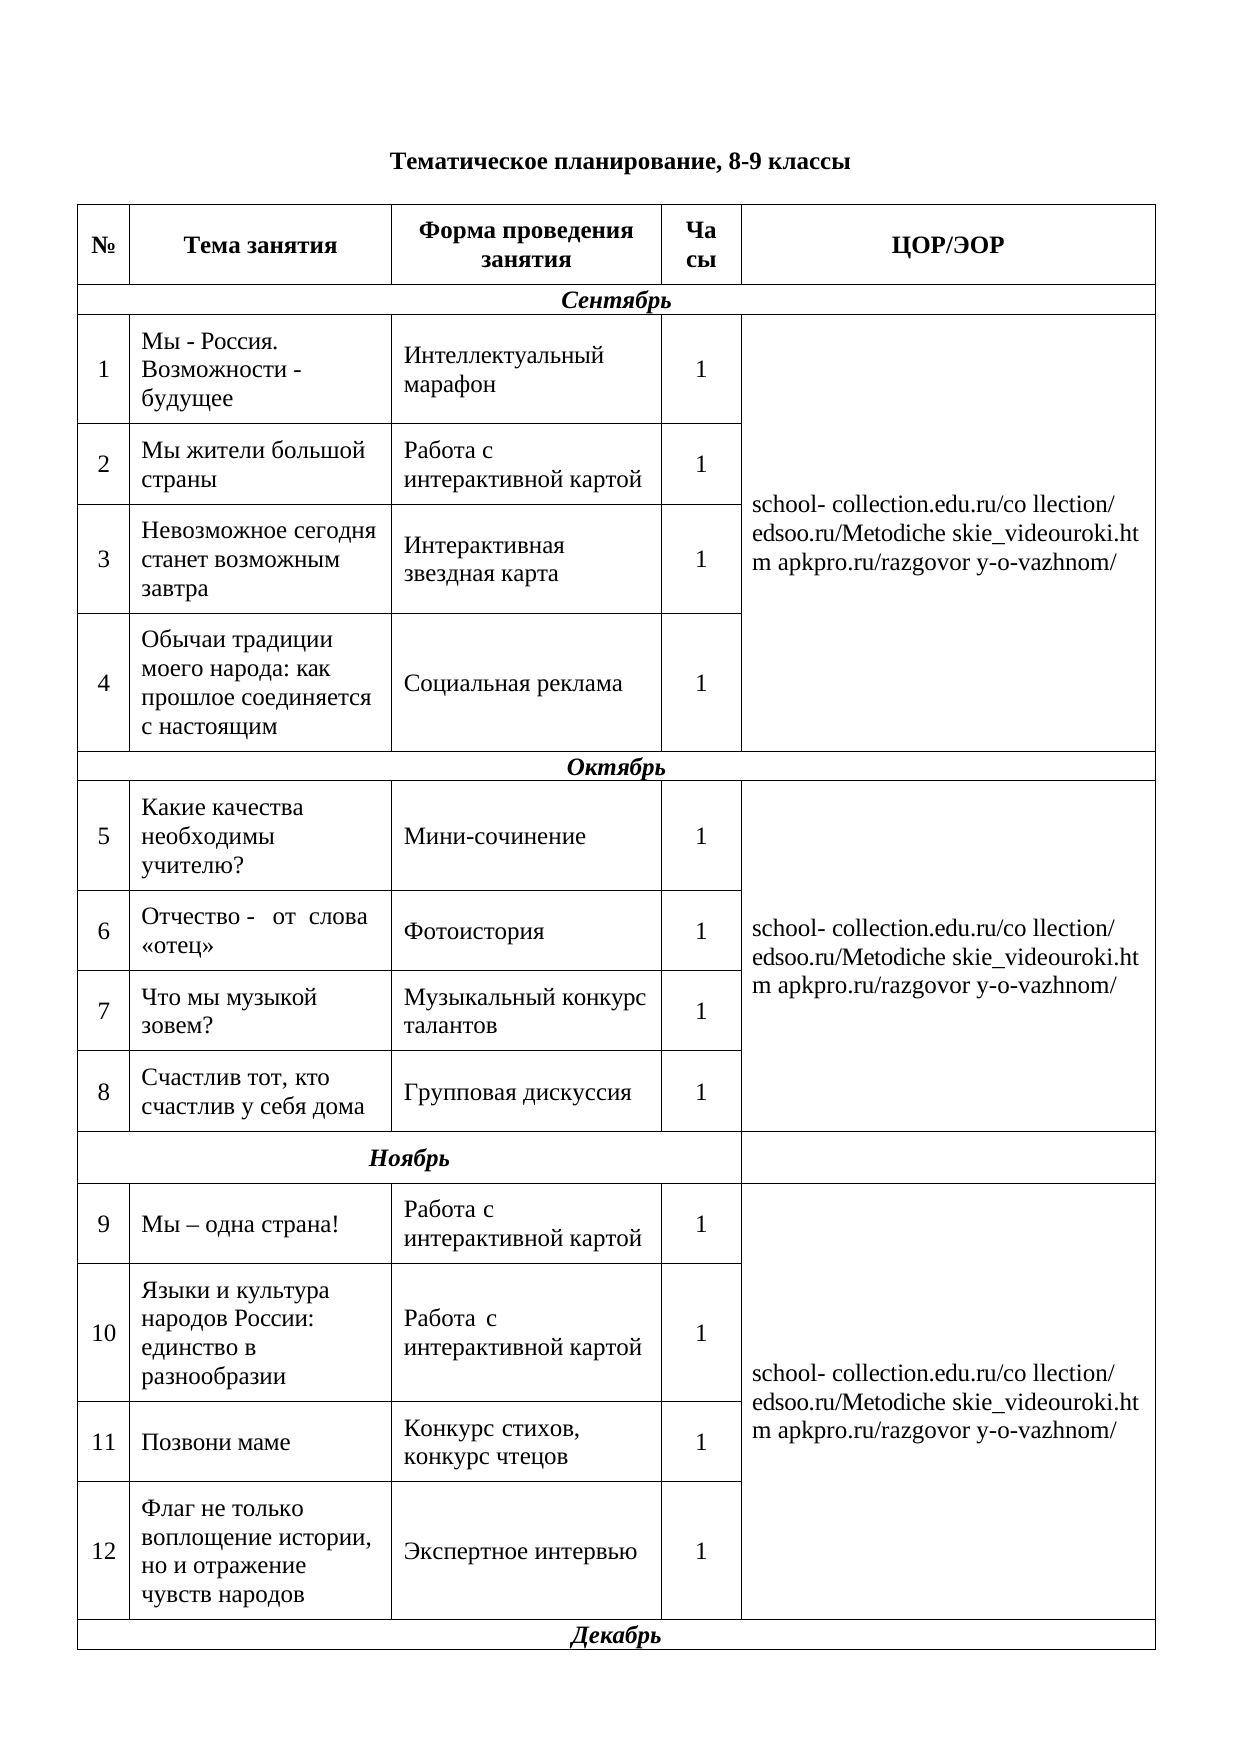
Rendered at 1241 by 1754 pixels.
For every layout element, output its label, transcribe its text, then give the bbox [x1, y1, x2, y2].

table_cell Декабрь [78, 1620, 1155, 1649]
table_cell Отчество - от слова «отец» [130, 891, 391, 970]
table_header Форма проведения занятия [392, 205, 661, 284]
table_cell 5 [78, 781, 129, 889]
table_cell 1 [662, 505, 741, 613]
table_header № [78, 205, 129, 284]
table_cell Октябрь [78, 752, 1155, 780]
table_cell 10 [78, 1264, 129, 1401]
table_cell Ноябрь [78, 1132, 741, 1182]
table_cell 1 [662, 1264, 741, 1401]
table_cell Мини-сочинение [392, 781, 661, 889]
table_header ЦОР/ЭОР [742, 205, 1155, 284]
table_cell 9 [78, 1184, 129, 1263]
table_cell 1 [662, 1051, 741, 1131]
table_cell 11 [78, 1402, 129, 1481]
table_cell Музыкальный конкурс талантов [392, 971, 661, 1050]
table_cell Мы - Россия. Возможности -будущее [130, 315, 391, 423]
table_cell Групповая дискуссия [392, 1051, 661, 1131]
table_cell Флаг не только воплощение истории, но и отражение чувств народов [130, 1482, 391, 1619]
table_cell 4 [78, 614, 129, 751]
table_cell Сентябрь [78, 285, 1155, 314]
table_cell 1 [662, 781, 741, 889]
table_cell Экспертное интервью [392, 1482, 661, 1619]
table_cell Языки и культура народов России: единство в разнообразии [130, 1264, 391, 1401]
table_header Ча сы [662, 205, 741, 284]
table_cell [742, 1132, 1155, 1182]
table_cell Мы – одна страна! [130, 1184, 391, 1263]
table_cell Обычаи традиции моего народа: как прошлое соединяется с настоящим [130, 614, 391, 751]
table_cell 2 [78, 424, 129, 503]
table_cell Мы жители большой страны [130, 424, 391, 503]
table_cell 7 [78, 971, 129, 1050]
table_cell 1 [662, 1402, 741, 1481]
table_cell 12 [78, 1482, 129, 1619]
table_cell school- collection.edu.ru/co llection/ edsoo.ru/Metodiche skie_videouroki.ht m apkpro.ru/razgovor y-o-vazhnom/ [742, 781, 1155, 1131]
table_cell Счастлив тот, кто счастлив у себя дома [130, 1051, 391, 1131]
text Тематическое планирование, 8-9 классы [89, 146, 1152, 175]
table_cell Что мы музыкой зовем? [130, 971, 391, 1050]
table_cell Социальная реклама [392, 614, 661, 751]
table_cell 1 [662, 1482, 741, 1619]
table_cell 8 [78, 1051, 129, 1131]
table_cell 6 [78, 891, 129, 970]
table_cell 1 [662, 315, 741, 423]
table_cell 1 [662, 891, 741, 970]
table_cell 1 [662, 971, 741, 1050]
table_cell Работа с интерактивной картой [392, 1264, 661, 1401]
table_cell Интеллектуальный марафон [392, 315, 661, 423]
table_cell 1 [662, 424, 741, 503]
table_header Тема занятия [130, 205, 391, 284]
table_cell Позвони маме [130, 1402, 391, 1481]
table_cell Интерактивная звездная карта [392, 505, 661, 613]
table_cell Работа с интерактивной картой [392, 1184, 661, 1263]
table_cell Фотоистория [392, 891, 661, 970]
table_cell 3 [78, 505, 129, 613]
table_cell 1 [78, 315, 129, 423]
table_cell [742, 315, 1155, 751]
table_cell Конкурс стихов, конкурс чтецов [392, 1402, 661, 1481]
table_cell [742, 1184, 1155, 1619]
table_cell 1 [662, 1184, 741, 1263]
table_cell Какие качества необходимы учителю? [130, 781, 391, 889]
table_cell 1 [662, 614, 741, 751]
table_cell Работа с интерактивной картой [392, 424, 661, 503]
table_cell Невозможное сегодня станет возможным завтра [130, 505, 391, 613]
